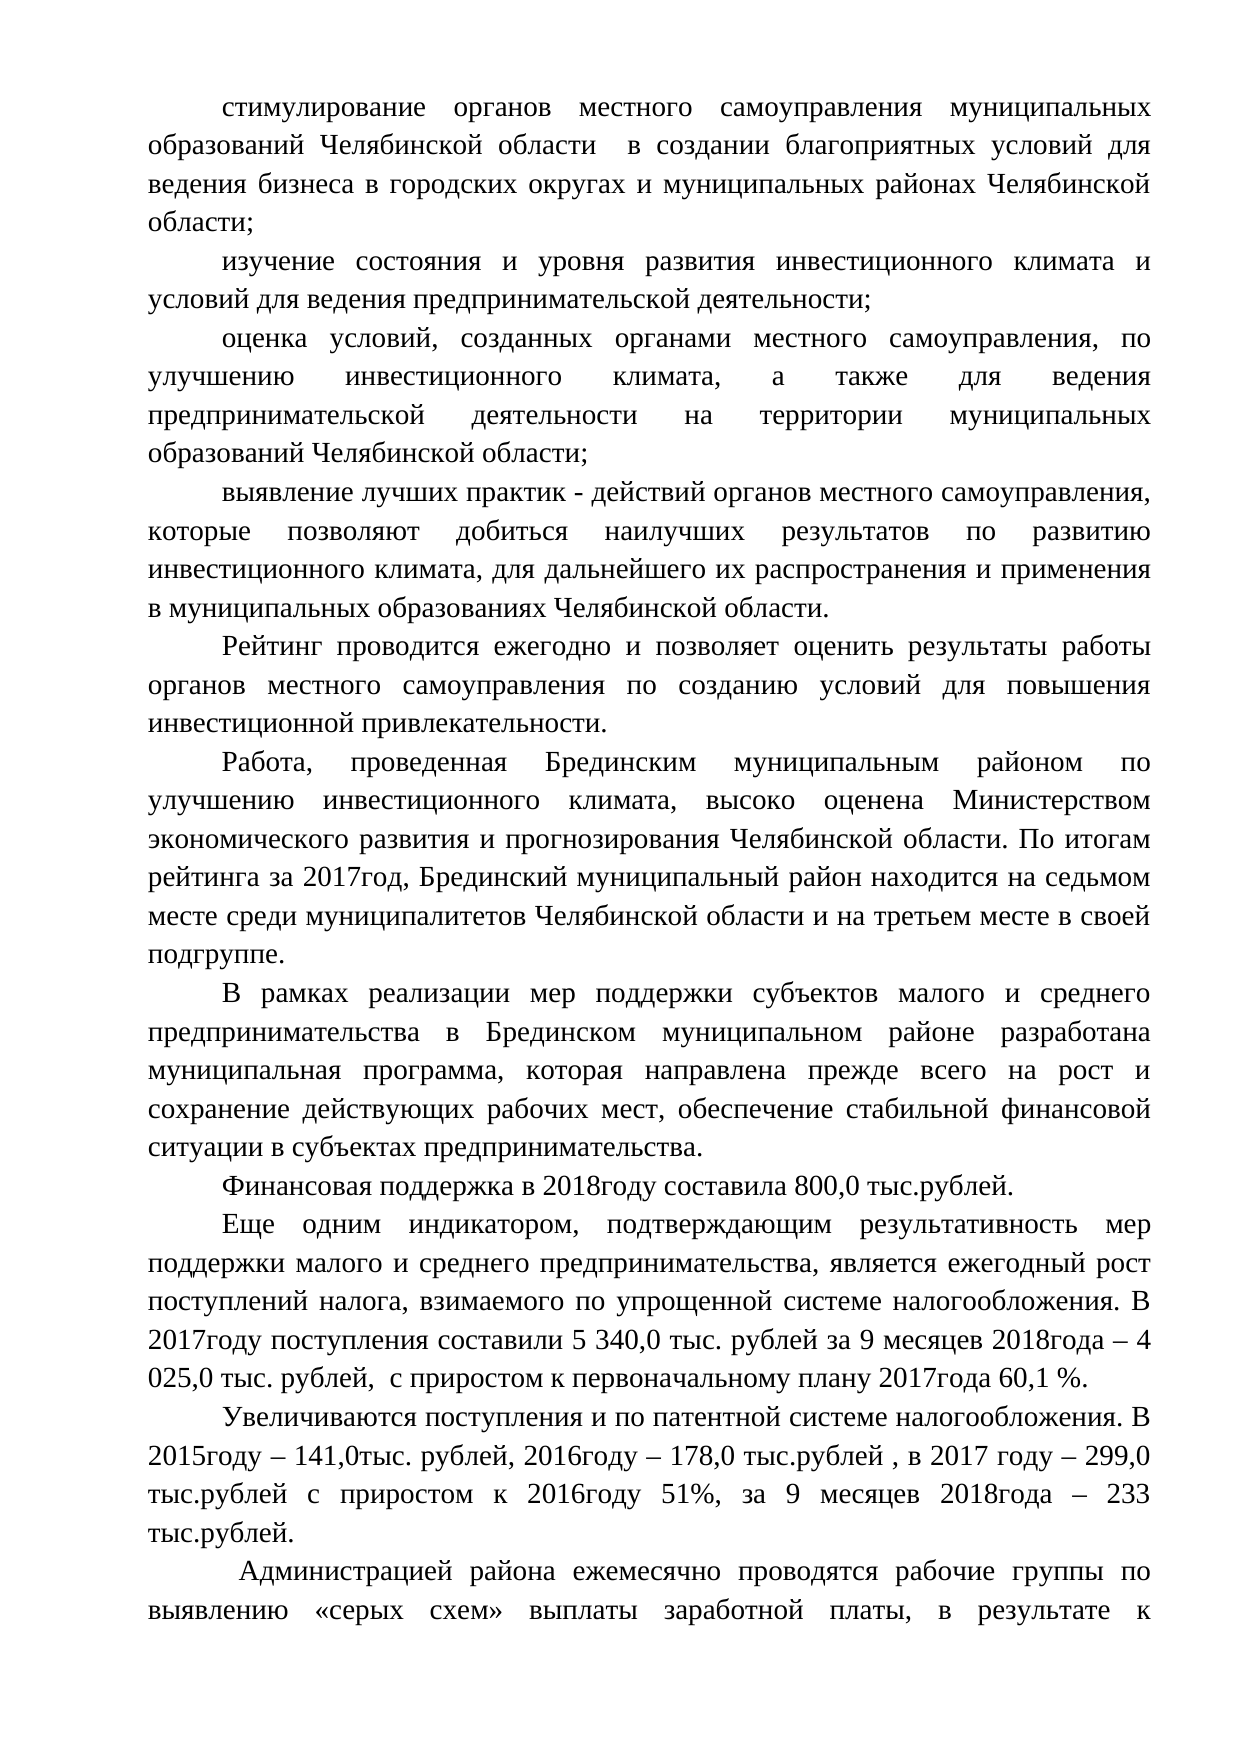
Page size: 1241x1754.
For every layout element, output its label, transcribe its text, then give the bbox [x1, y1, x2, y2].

text Работа, проведенная Брединским муниципальным районом по улучшению инвестиционного климата, высоко оценена Министерством экономического развития и прогнозирования Челябинской области. По итогам рейтинга за 2017год, Брединский муниципальный район находится на седьмом месте среди муниципалитетов Челябинской области и на третьем месте в своей подгруппе. [148, 744, 1152, 970]
text выявление лучших практик - действий органов местного самоуправления, которые позволяют добиться наилучших результатов по развитию инвестиционного климата, для дальнейшего их распространения и применения в муниципальных образованиях Челябинской области. [148, 474, 1152, 623]
text Еще одним индикатором, подтверждающим результативность мер поддержки малого и среднего предпринимательства, является ежегодный рост поступлений налога, взимаемого по упрощенной системе налогообложения. В 2017году поступления составили 5 340,0 тыс. рублей за 9 месяцев 2018года – 4 025,0 тыс. рублей, с приростом к первоначальному плану 2017года 60,1 %. [148, 1206, 1152, 1394]
text изучение состояния и уровня развития инвестиционного климата и условий для ведения предпринимательской деятельности; [148, 243, 1152, 315]
text Увеличиваются поступления и по патентной системе налогообложения. В 2015году – 141,0тыс. рублей, 2016году – 178,0 тыс.рублей , в 2017 году – 299,0 тыс.рублей с приростом к 2016году 51%, за 9 месяцев 2018года – 233 тыс.рублей. [148, 1399, 1152, 1548]
text Финансовая поддержка в 2018году составила 800,0 тыс.рублей. [148, 1168, 1152, 1201]
text стимулирование органов местного самоуправления муниципальных образований Челябинской области в создании благоприятных условий для ведения бизнеса в городских округах и муниципальных районах Челябинской области; [148, 89, 1152, 238]
text В рамках реализации мер поддержки субъектов малого и среднего предпринимательства в Брединском муниципальном районе разработана муниципальная программа, которая направлена прежде всего на рост и сохранение действующих рабочих мест, обеспечение стабильной финансовой ситуации в субъектах предпринимательства. [148, 975, 1152, 1163]
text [148, 1553, 1152, 1625]
text оценка условий, созданных органами местного самоуправления, по улучшению инвестиционного климата, а также для ведения предпринимательской деятельности на территории муниципальных образований Челябинской области; [148, 320, 1152, 469]
text Рейтинг проводится ежегодно и позволяет оценить результаты работы органов местного самоуправления по созданию условий для повышения инвестиционной привлекательности. [148, 628, 1152, 739]
